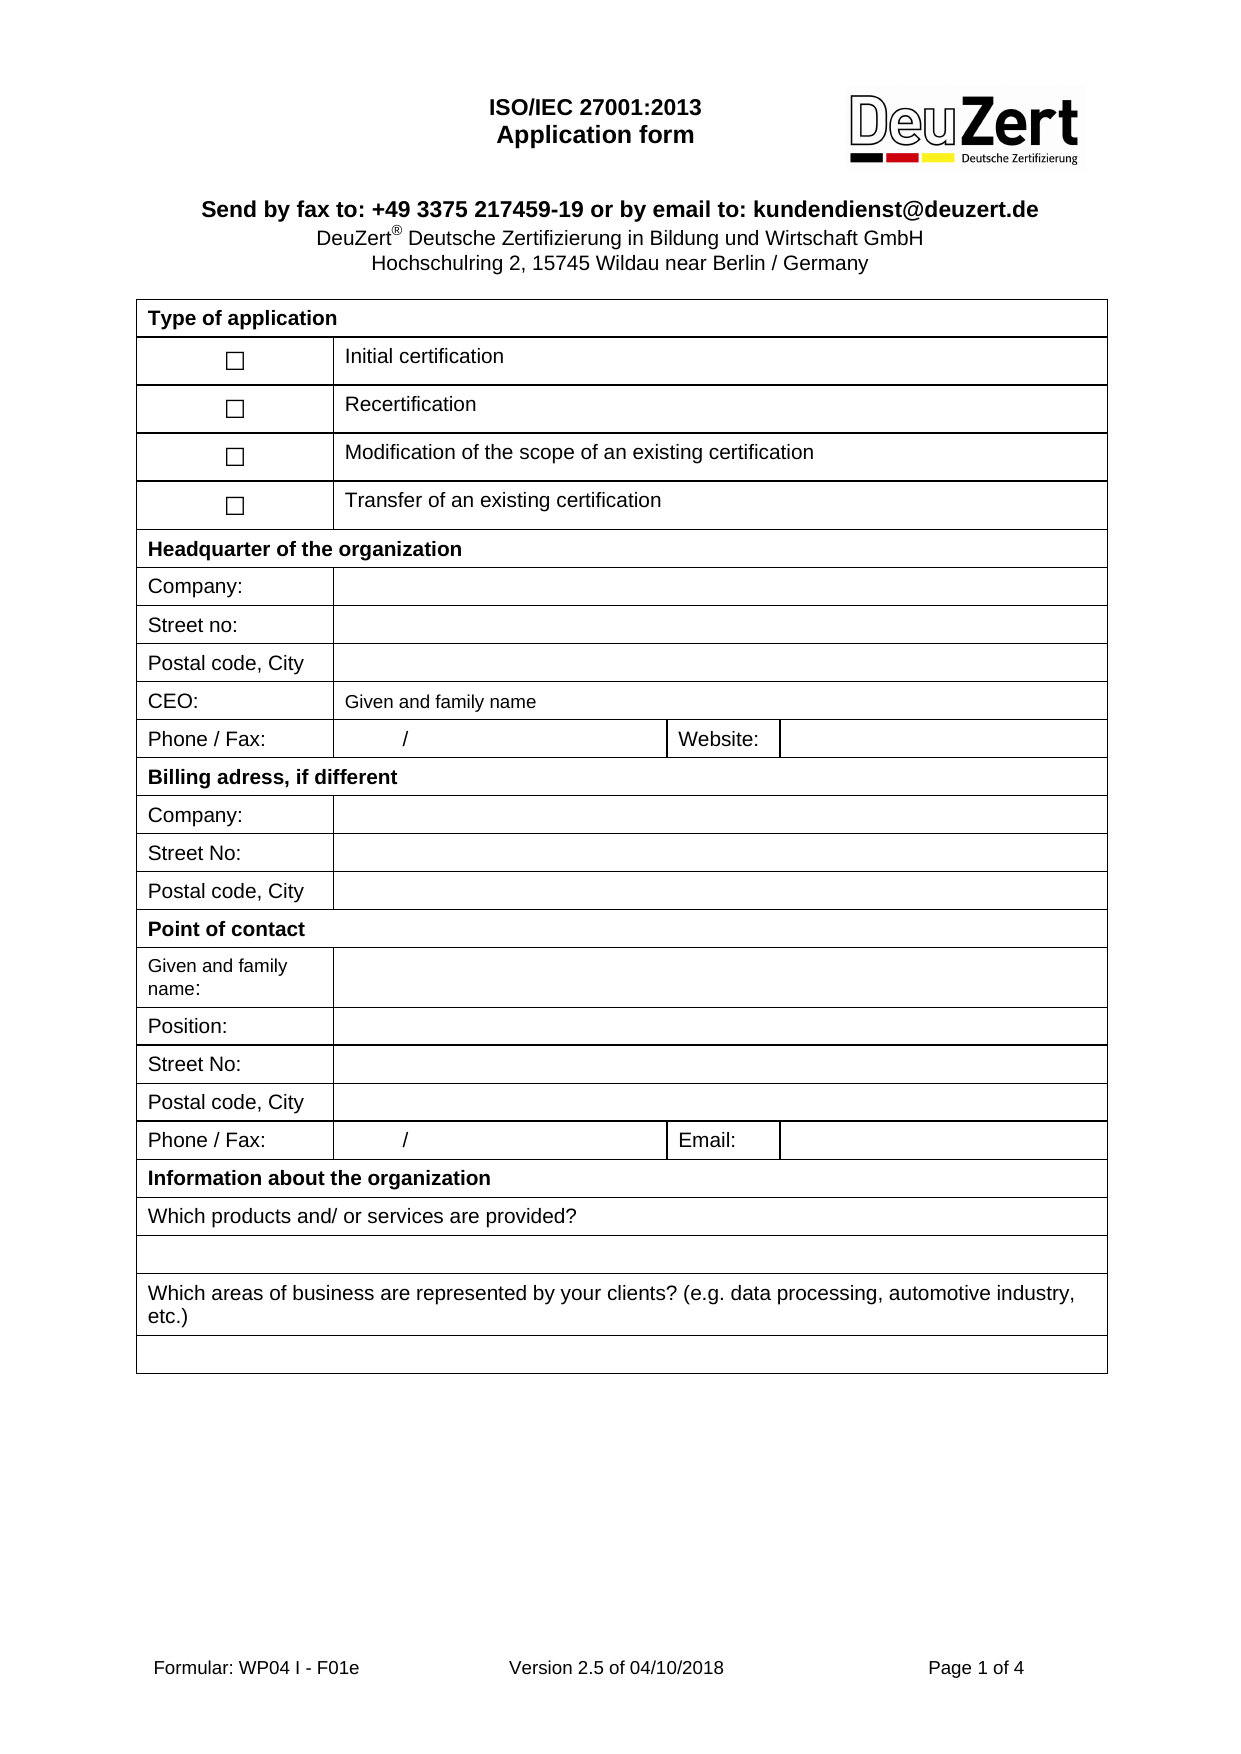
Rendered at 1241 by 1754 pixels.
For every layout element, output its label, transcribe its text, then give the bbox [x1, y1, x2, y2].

table_cell [334, 948, 1107, 1006]
table_cell Which products and/ or services are provided? [137, 1198, 1107, 1234]
text DeuZert® Deutsche Zertifizierung in Bildung und Wirtschaft GmbH [148, 222, 1092, 251]
table_cell [137, 338, 333, 384]
table_cell Email: [668, 1122, 779, 1158]
table_cell Postal code, City [137, 1084, 333, 1120]
table_cell / [334, 1122, 666, 1158]
table_cell Company: [137, 568, 333, 604]
table_cell Headquarter of the organization [137, 530, 1107, 567]
table_cell Given and family name [334, 682, 1107, 719]
table_cell [334, 644, 1107, 681]
table_cell Website: [668, 720, 779, 757]
table_cell Phone / Fax: [137, 720, 333, 757]
table_cell Point of contact [137, 910, 1107, 947]
table_cell / [334, 720, 666, 757]
table_cell Phone / Fax: [137, 1122, 333, 1158]
table_cell [334, 1046, 1107, 1082]
table_cell Given and family name: [137, 948, 333, 1006]
table_cell [334, 834, 1107, 871]
table_cell Which areas of business are represented by your clients? (e.g. data processing, automotive industry, etc.) [137, 1274, 1107, 1334]
table_cell [781, 1122, 1107, 1158]
table_cell [137, 386, 333, 432]
table_cell Recertification [334, 386, 1107, 432]
table_cell Street No: [137, 1046, 333, 1082]
table_cell [334, 1084, 1107, 1120]
text Send by fax to: +49 3375 217459-19 or by email to: kundendienst@deuzert.de [148, 196, 1092, 222]
table_header Type of application [137, 300, 1107, 336]
table_cell Position: [137, 1008, 333, 1044]
table_cell Initial certification [334, 338, 1107, 384]
table_cell Street no: [137, 606, 333, 643]
table_cell Modification of the scope of an existing certification [334, 434, 1107, 480]
table_cell [137, 434, 333, 480]
table_cell CEO: [137, 682, 333, 719]
table_cell [334, 796, 1107, 833]
table_cell Street No: [137, 834, 333, 871]
table_cell Postal code, City [137, 872, 333, 909]
table_cell Information about the organization [137, 1160, 1107, 1196]
table_cell [137, 1336, 1107, 1372]
table_cell [334, 606, 1107, 643]
table_cell [334, 568, 1107, 604]
text Hochschulring 2, 15745 Wildau near Berlin / Germany [148, 251, 1092, 274]
table_cell [137, 1236, 1107, 1272]
table_cell Postal code, City [137, 644, 333, 681]
picture [845, 86, 1086, 170]
table_cell [781, 720, 1107, 757]
table_cell [334, 872, 1107, 909]
table_cell [334, 1008, 1107, 1044]
table_cell Transfer of an existing certification [334, 482, 1107, 528]
table_cell [137, 482, 333, 528]
table_cell Company: [137, 796, 333, 833]
table_cell Billing adress, if different [137, 758, 1107, 795]
